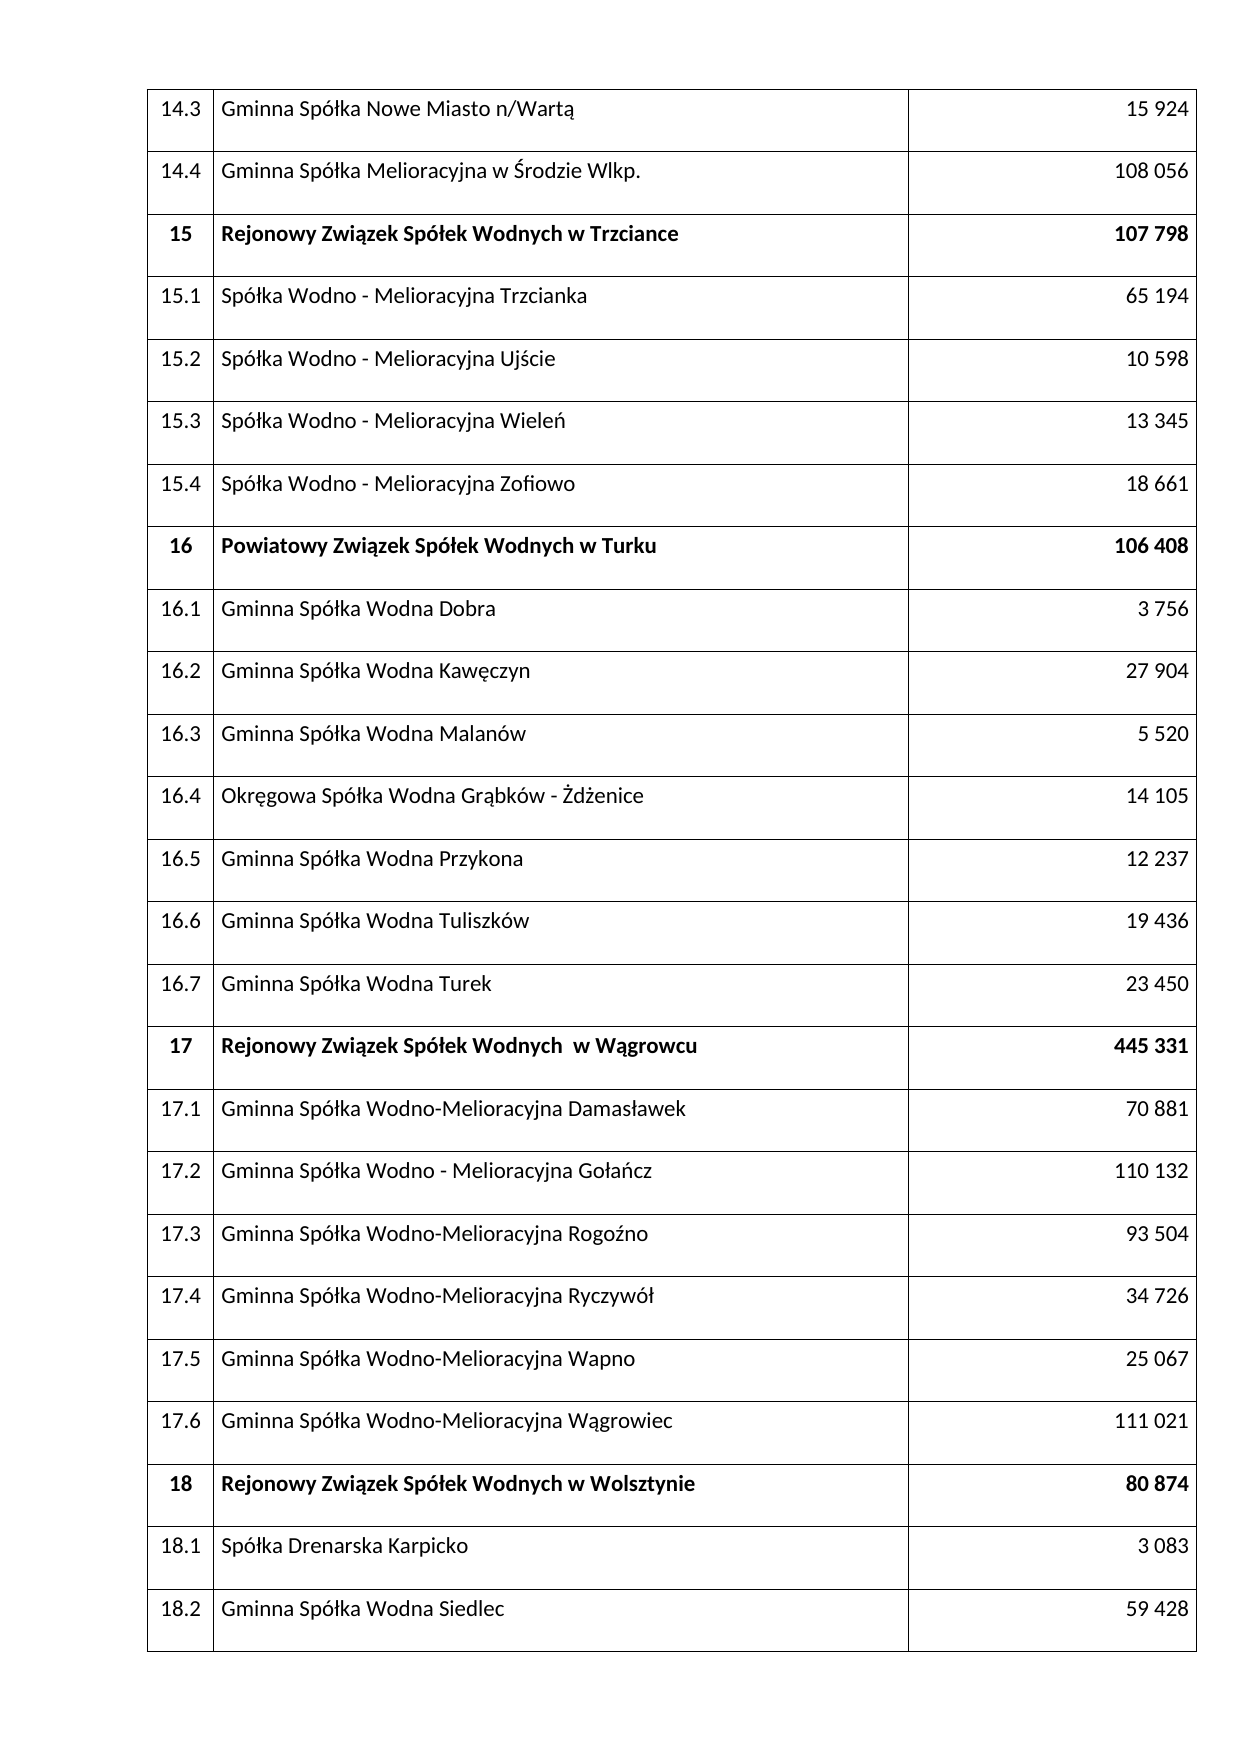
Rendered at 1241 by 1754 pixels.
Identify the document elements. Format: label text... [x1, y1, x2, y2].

table_cell Gminna Spółka Wodno-Melioracyjna Rogoźno [214, 1215, 908, 1276]
table_cell Gminna Spółka Wodna Tuliszków [214, 902, 908, 964]
table_cell 16.2 [148, 652, 213, 714]
table_cell 17.2 [148, 1152, 213, 1214]
table_cell 16.5 [148, 840, 213, 901]
table_cell 3 083 [909, 1527, 1196, 1589]
table_cell 15.4 [148, 465, 213, 526]
table_cell Gminna Spółka Wodna Malanów [214, 715, 908, 776]
table_cell 17.6 [148, 1402, 213, 1464]
table_cell Gminna Spółka Wodna Kawęczyn [214, 652, 908, 714]
table_cell 23 450 [909, 965, 1196, 1026]
table_cell 15.1 [148, 277, 213, 339]
table_cell 59 428 [909, 1590, 1196, 1651]
table_cell 106 408 [909, 527, 1196, 589]
table_cell 70 881 [909, 1090, 1196, 1151]
table_cell 15.3 [148, 402, 213, 464]
table_cell 16.3 [148, 715, 213, 776]
table_cell 13 345 [909, 402, 1196, 464]
table_cell 27 904 [909, 652, 1196, 714]
table_cell Gminna Spółka Wodno-Melioracyjna Damasławek [214, 1090, 908, 1151]
table_cell 16.1 [148, 590, 213, 651]
table_cell 14.4 [148, 152, 213, 214]
table_cell 18 661 [909, 465, 1196, 526]
table_cell 15 [148, 215, 213, 276]
table_cell Gminna Spółka Nowe Miasto n/Wartą [214, 90, 908, 151]
table_cell 17.1 [148, 1090, 213, 1151]
table_cell Okręgowa Spółka Wodna Grąbków - Żdżenice [214, 777, 908, 839]
table_cell Rejonowy Związek Spółek Wodnych w Wolsztynie [214, 1465, 908, 1526]
table_cell Gminna Spółka Wodno-Melioracyjna Ryczywół [214, 1277, 908, 1339]
table_cell 10 598 [909, 340, 1196, 401]
table_cell Spółka Wodno - Melioracyjna Trzcianka [214, 277, 908, 339]
table_cell 14 105 [909, 777, 1196, 839]
table_cell Spółka Wodno - Melioracyjna Wieleń [214, 402, 908, 464]
table_cell Gminna Spółka Wodno-Melioracyjna Wągrowiec [214, 1402, 908, 1464]
table_cell 25 067 [909, 1340, 1196, 1401]
table_cell 107 798 [909, 215, 1196, 276]
table_cell 18.2 [148, 1590, 213, 1651]
table_cell Gminna Spółka Melioracyjna w Środzie Wlkp. [214, 152, 908, 214]
table_cell Gminna Spółka Wodna Siedlec [214, 1590, 908, 1651]
table_cell 14.3 [148, 90, 213, 151]
table_cell 108 056 [909, 152, 1196, 214]
table_cell 16.4 [148, 777, 213, 839]
table_cell 17.4 [148, 1277, 213, 1339]
table_cell Spółka Wodno - Melioracyjna Zofiowo [214, 465, 908, 526]
table_cell 16.7 [148, 965, 213, 1026]
table_cell 18.1 [148, 1527, 213, 1589]
table_cell 111 021 [909, 1402, 1196, 1464]
table_cell 15 924 [909, 90, 1196, 151]
table_cell 3 756 [909, 590, 1196, 651]
table_cell 80 874 [909, 1465, 1196, 1526]
table_cell Rejonowy Związek Spółek Wodnych w Trzciance [214, 215, 908, 276]
table_cell 34 726 [909, 1277, 1196, 1339]
table_cell 445 331 [909, 1027, 1196, 1089]
table_cell Gminna Spółka Wodno - Melioracyjna Gołańcz [214, 1152, 908, 1214]
table_cell Spółka Drenarska Karpicko [214, 1527, 908, 1589]
table_cell Spółka Wodno - Melioracyjna Ujście [214, 340, 908, 401]
table_cell 17.5 [148, 1340, 213, 1401]
table_cell 16.6 [148, 902, 213, 964]
table_cell 19 436 [909, 902, 1196, 964]
table_cell 65 194 [909, 277, 1196, 339]
table_cell 93 504 [909, 1215, 1196, 1276]
table_cell Gminna Spółka Wodna Przykona [214, 840, 908, 901]
table_cell 17.3 [148, 1215, 213, 1276]
table_cell Gminna Spółka Wodno-Melioracyjna Wapno [214, 1340, 908, 1401]
table_cell 5 520 [909, 715, 1196, 776]
table_cell Rejonowy Związek Spółek Wodnych w Wągrowcu [214, 1027, 908, 1089]
table_cell 12 237 [909, 840, 1196, 901]
table_cell 15.2 [148, 340, 213, 401]
table_cell Powiatowy Związek Spółek Wodnych w Turku [214, 527, 908, 589]
table_cell 18 [148, 1465, 213, 1526]
table_cell 16 [148, 527, 213, 589]
table_cell Gminna Spółka Wodna Turek [214, 965, 908, 1026]
table_cell 17 [148, 1027, 213, 1089]
table_cell 110 132 [909, 1152, 1196, 1214]
table_cell Gminna Spółka Wodna Dobra [214, 590, 908, 651]
